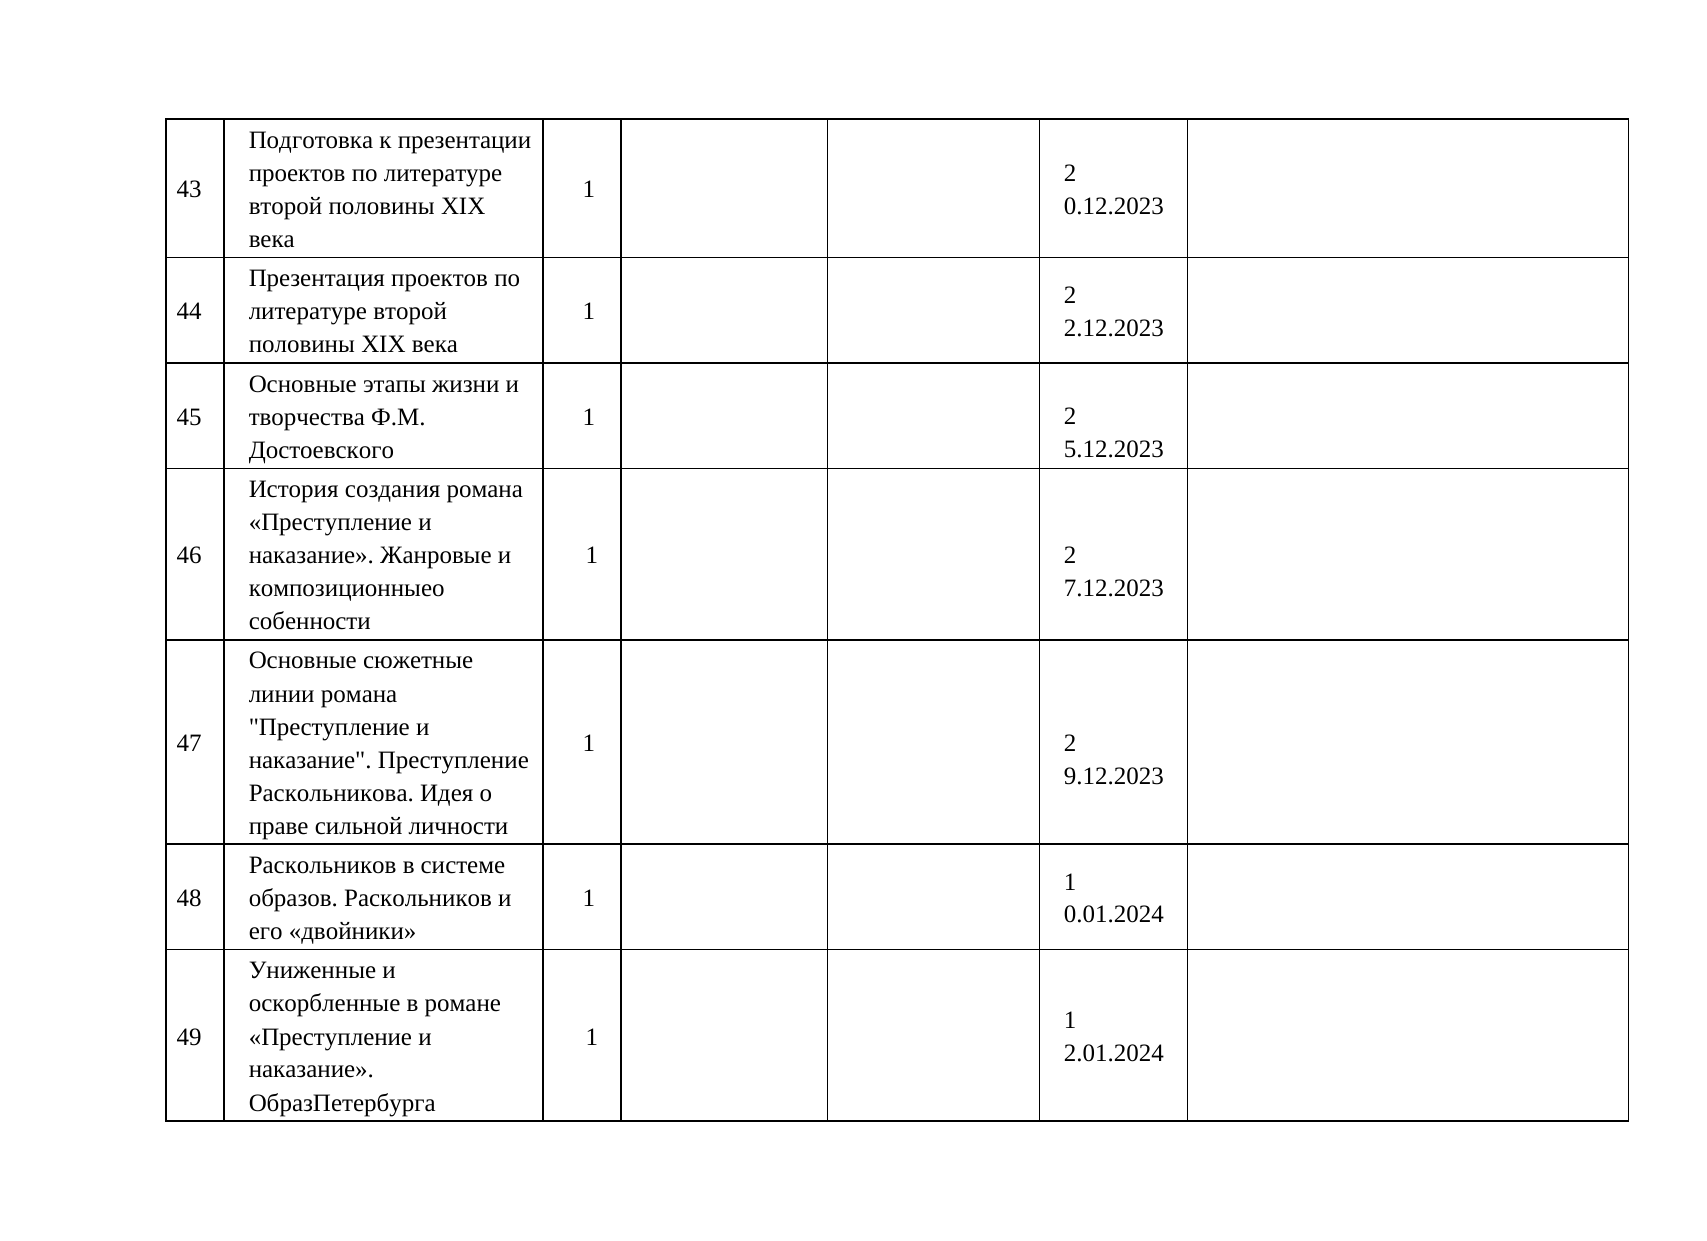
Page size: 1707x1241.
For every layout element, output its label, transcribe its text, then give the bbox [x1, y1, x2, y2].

table_cell [1188, 469, 1628, 639]
table_cell [622, 469, 827, 639]
table_cell 22.12.2023 [1040, 258, 1187, 362]
table_cell 43 [167, 120, 223, 257]
table_cell [622, 364, 827, 467]
table_cell Основные этапы жизни и творчества Ф.М. Достоевского [225, 364, 542, 467]
table_cell 1 [544, 469, 620, 639]
table_cell 48 [167, 845, 223, 949]
table_cell 45 [167, 364, 223, 467]
table_cell 1 [544, 641, 620, 843]
table_cell [828, 364, 1039, 467]
table_cell [622, 845, 827, 949]
table_cell Презентация проектов по литературе второй половины XIX века [225, 258, 542, 362]
table_cell [828, 641, 1039, 843]
table_cell 10.01.2024 [1040, 845, 1187, 949]
table_cell 29.12.2023 [1040, 641, 1187, 843]
table_cell [828, 120, 1039, 257]
table_cell История создания романа «Преступление и наказание». Жанровые и композиционныео собенности [225, 469, 542, 639]
table_cell Подготовка к презентации проектов по литературе второй половины XIX века [225, 120, 542, 257]
table_cell [1188, 120, 1628, 257]
table_cell Раскольников в системе образов. Раскольников и его «двойники» [225, 845, 542, 949]
table_cell 12.01.2024 [1040, 950, 1187, 1120]
table_cell 25.12.2023 [1040, 364, 1187, 467]
table_cell 1 [544, 364, 620, 467]
table_cell 1 [544, 258, 620, 362]
table_cell 49 [167, 950, 223, 1120]
table_cell [622, 258, 827, 362]
table_cell [1188, 845, 1628, 949]
table_cell 47 [167, 641, 223, 843]
table_cell 27.12.2023 [1040, 469, 1187, 639]
table_cell [1188, 364, 1628, 467]
table_cell [1188, 258, 1628, 362]
table_cell [1188, 950, 1628, 1120]
table_cell 1 [544, 120, 620, 257]
table_cell 20.12.2023 [1040, 120, 1187, 257]
table_cell [1188, 641, 1628, 843]
table_cell [828, 950, 1039, 1120]
table_cell [622, 120, 827, 257]
table_cell [828, 258, 1039, 362]
table_cell [828, 469, 1039, 639]
table_cell 44 [167, 258, 223, 362]
table_cell 1 [544, 845, 620, 949]
table_cell 46 [167, 469, 223, 639]
table_cell [828, 845, 1039, 949]
table_cell Основные сюжетные линии романа "Преступление и наказание". Преступление Раскольникова. Идея о праве сильной личности [225, 641, 542, 843]
table_cell [622, 950, 827, 1120]
table_cell Униженные и оскорбленные в романе «Преступление и наказание». ОбразПетербурга [225, 950, 542, 1120]
table_cell [622, 641, 827, 843]
table_cell 1 [544, 950, 620, 1120]
